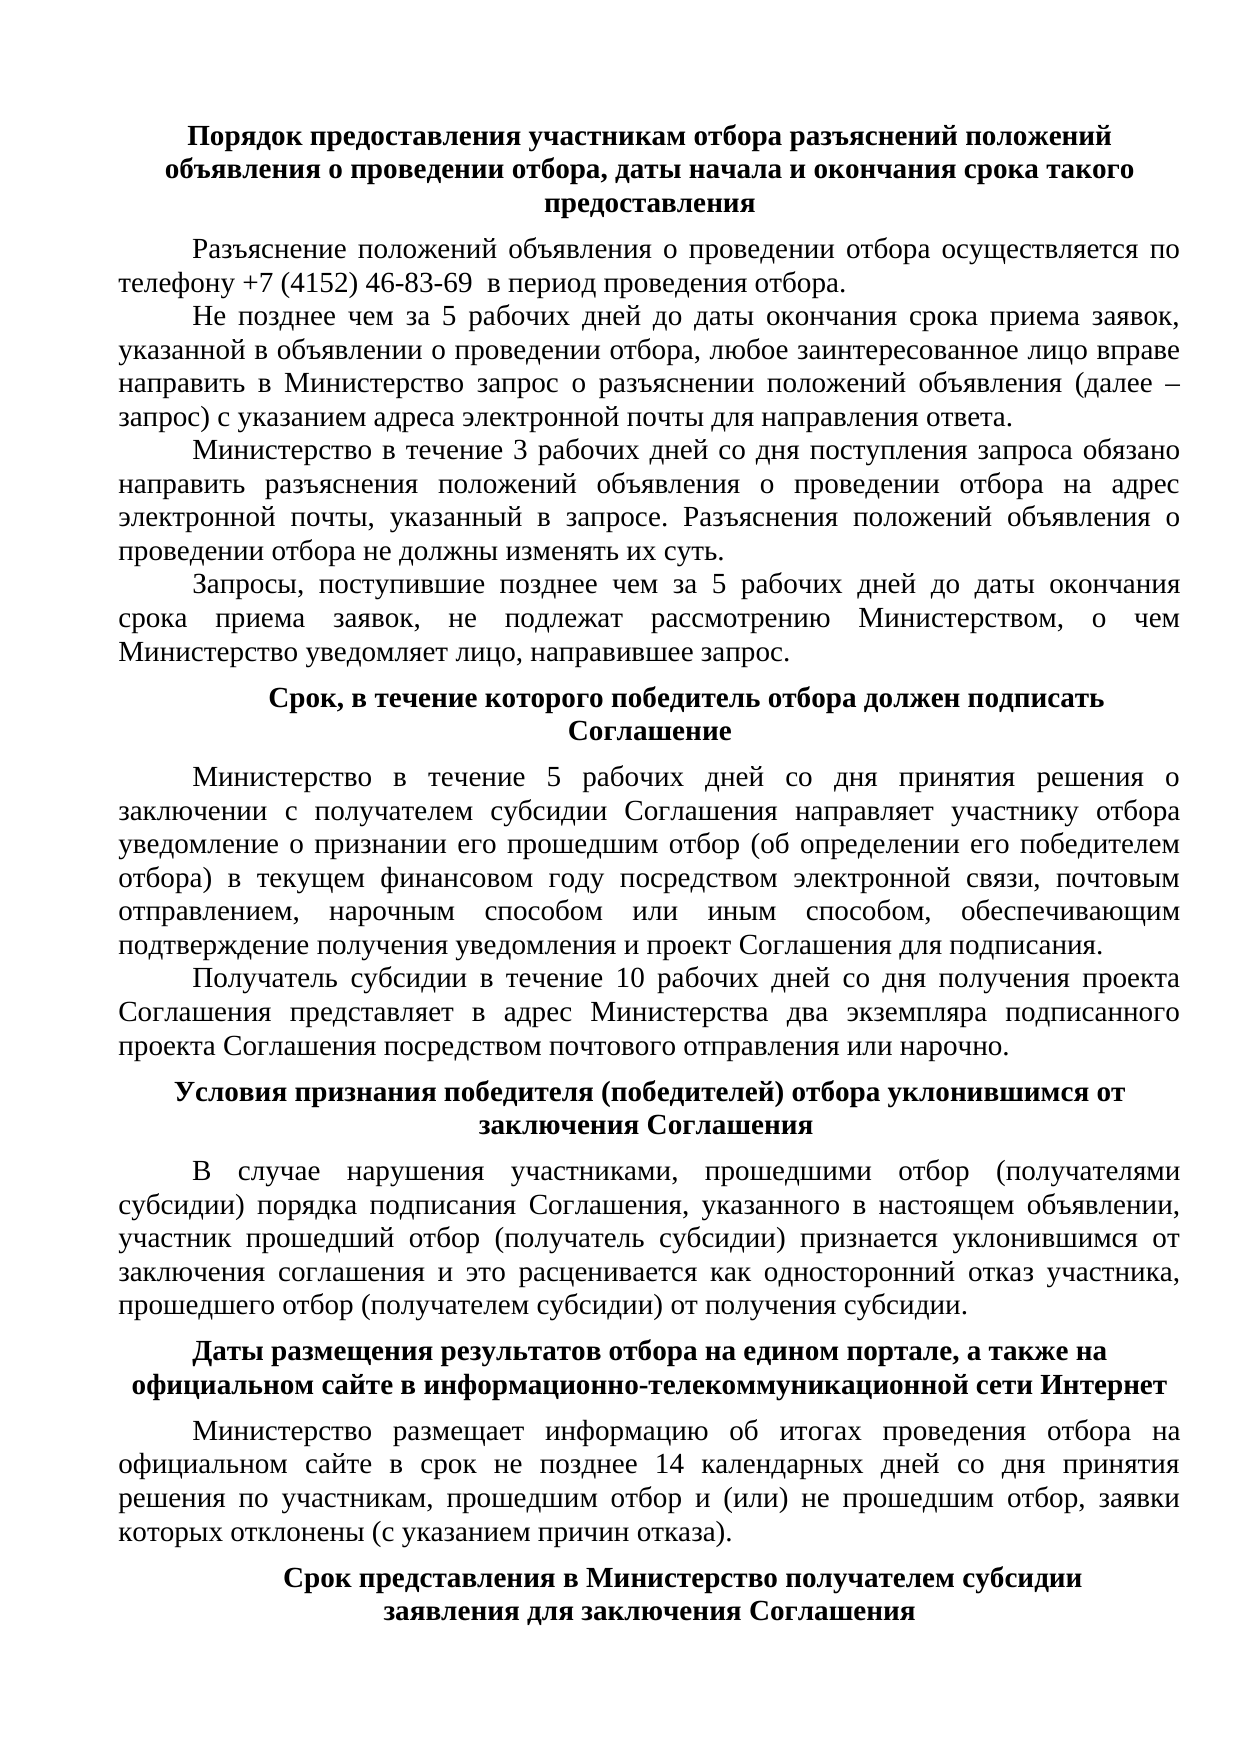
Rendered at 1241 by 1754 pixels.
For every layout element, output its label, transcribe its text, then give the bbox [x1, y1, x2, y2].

text Условия признания победителя (победителей) отбора уклонившимся от заключения Соглашения [118, 1074, 1181, 1141]
text Министерство размещает информацию об итогах проведения отбора на официальном сайте в срок не позднее 14 календарных дней со дня принятия решения по участникам, прошедшим отбор и (или) не прошедшим отбор, заявки которых отклонены (с указанием причин отказа). [118, 1413, 1181, 1547]
text Министерство в течение 5 рабочих дней со дня принятия решения о заключении с получателем субсидии Соглашения направляет участнику отбора уведомление о признании его прошедшим отбор (об определении его победителем отбора) в текущем финансовом году посредством электронной связи, почтовым отправлением, нарочным способом или иным способом, обеспечивающим подтверждение получения уведомления и проект Соглашения для подписания. [118, 759, 1181, 961]
text Даты размещения результатов отбора на едином портале, а также на официальном сайте в информационно-телекоммуникационной сети Интернет [118, 1333, 1181, 1401]
text Разъяснение положений объявления о проведении отбора осуществляется по телефону +7 (4152) 46-83-69 в период проведения отбора. [118, 231, 1181, 298]
text Срок, в течение которого победитель отбора должен подписать Соглашение [118, 680, 1181, 747]
text Не позднее чем за 5 рабочих дней до даты окончания срока приема заявок, указанной в объявлении о проведении отбора, любое заинтересованное лицо вправе направить в Министерство запрос о разъяснении положений объявления (далее – запрос) с указанием адреса электронной почты для направления ответа. [118, 298, 1181, 432]
text Порядок предоставления участникам отбора разъяснений положений объявления о проведении отбора, даты начала и окончания срока такого предоставления [118, 118, 1181, 219]
text Министерство в течение 3 рабочих дней со дня поступления запроса обязано направить разъяснения положений объявления о проведении отбора на адрес электронной почты, указанный в запросе. Разъяснения положений объявления о проведении отбора не должны изменять их суть. [118, 432, 1181, 567]
text Запросы, поступившие позднее чем за 5 рабочих дней до даты окончания срока приема заявок, не подлежат рассмотрению Министерством, о чем Министерство уведомляет лицо, направившее запрос. [118, 567, 1181, 667]
text Получатель субсидии в течение 10 рабочих дней со дня получения проекта Соглашения представляет в адрес Министерства два экземпляра подписанного проекта Соглашения посредством почтового отправления или нарочно. [118, 961, 1181, 1061]
text Срок представления в Министерство получателем субсидии заявления для заключения Соглашения [118, 1560, 1181, 1627]
text В случае нарушения участниками, прошедшими отбор (получателями субсидии) порядка подписания Соглашения, указанного в настоящем объявлении, участник прошедший отбор (получатель субсидии) признается уклонившимся от заключения соглашения и это расценивается как односторонний отказ участника, прошедшего отбор (получателем субсидии) от получения субсидии. [118, 1153, 1181, 1321]
